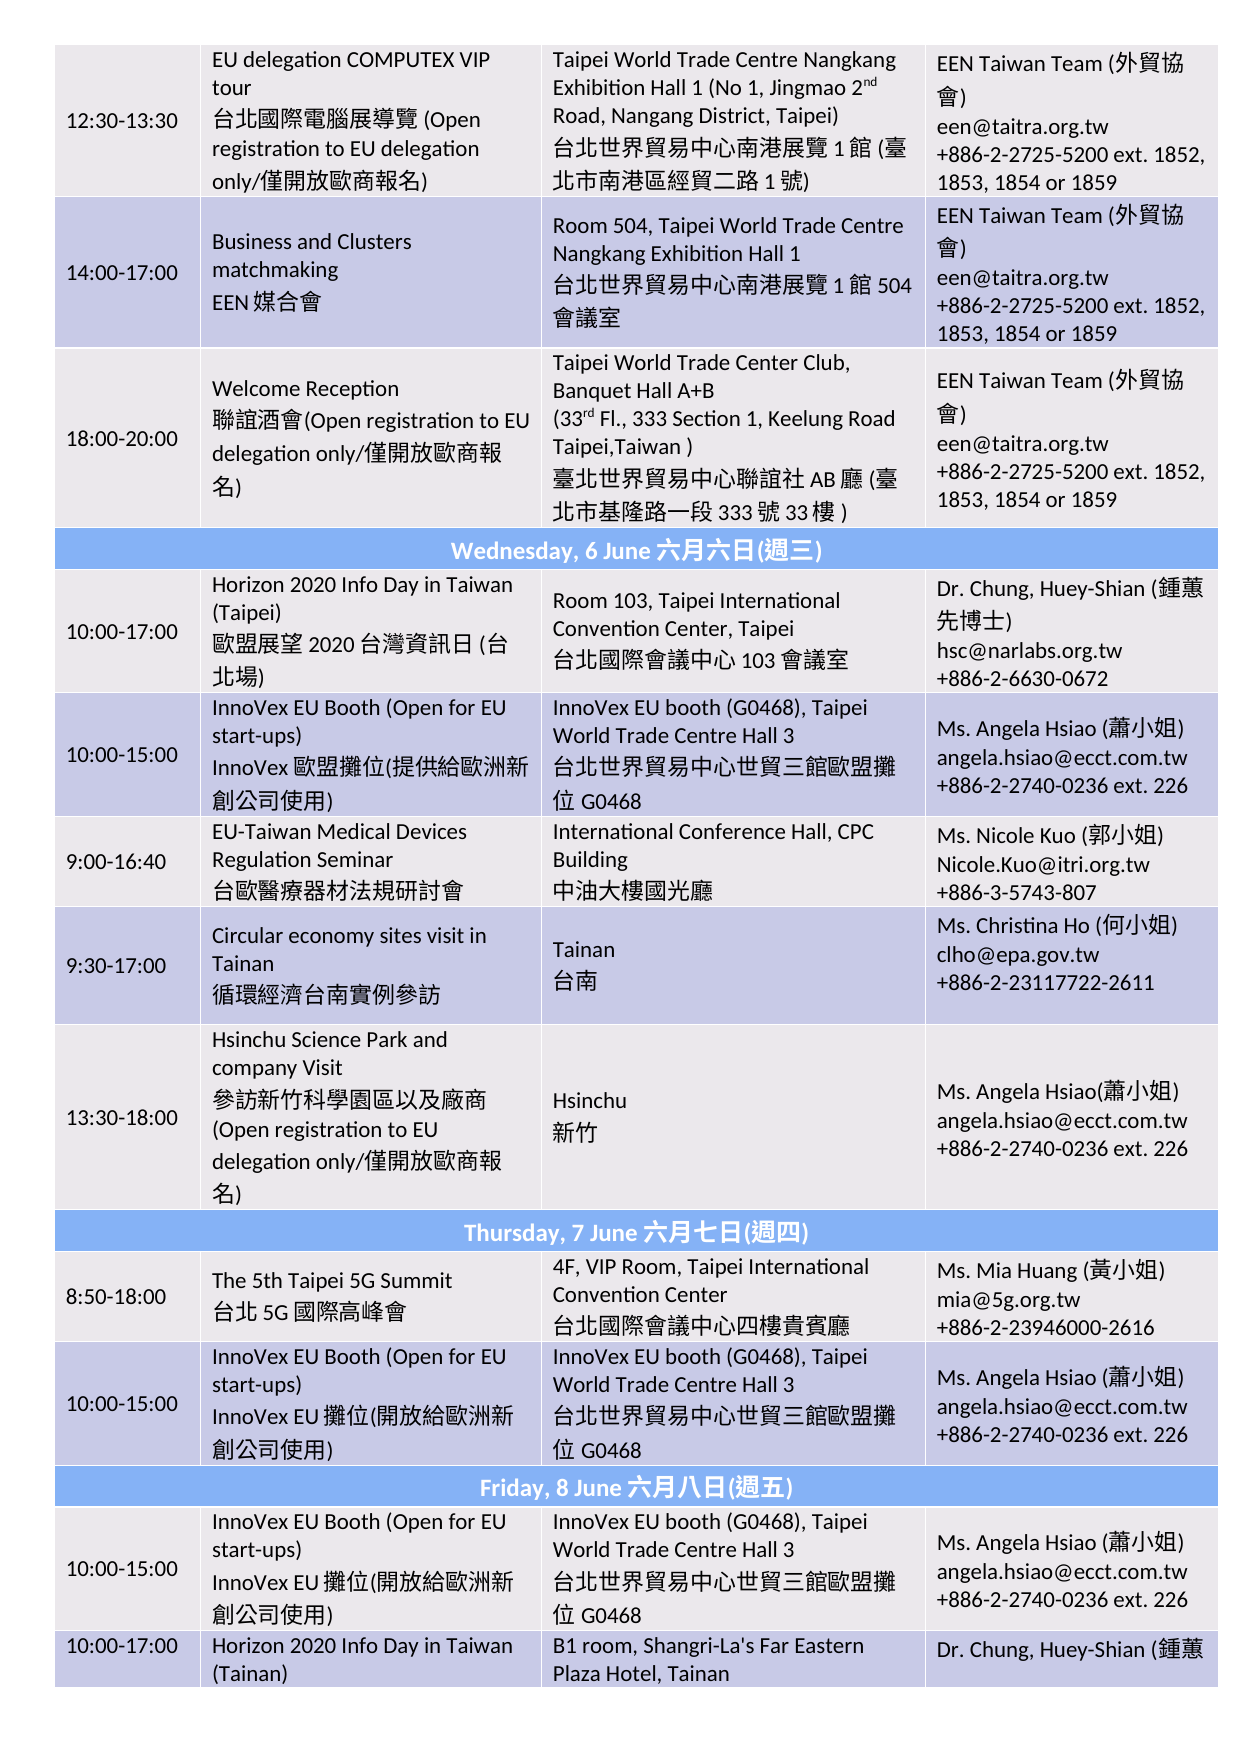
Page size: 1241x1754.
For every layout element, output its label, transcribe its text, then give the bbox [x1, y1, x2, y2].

table_cell Welcome Reception 聯誼酒會(Open registration to EU delegation only/僅開放歐商報名) [201, 349, 541, 527]
table_cell EEN Taiwan Team (外貿協會) een@taitra.org.tw +886-2-2725-5200 ext. 1852, 1853, 1854 or 1859 [926, 45, 1218, 196]
table_cell 18:00-20:00 [55, 349, 200, 527]
table_cell Wednesday, 6 June 六月六日(週三) [55, 528, 1218, 569]
table_cell Ms. Angela Hsiao (蕭小姐) angela.hsiao@ecct.com.tw +886-2-2740-0236 ext. 226 [926, 693, 1218, 816]
table_cell Dr. Chung, Huey-Shian (鍾蕙先博士) hsc@narlabs.org.tw +886-2-6630-0672 [926, 570, 1218, 692]
table_cell Friday, 8 June 六月八日(週五) [55, 1466, 1218, 1506]
table_cell Taipei World Trade Center Club, Banquet Hall A+B (33rd Fl., 333 Section 1, Keelung Road Taipei,Taiwan ) 臺北世界貿易中心聯誼社 AB廳 (臺北市基隆路一段333號33樓 ) [542, 349, 925, 527]
table_cell Circular economy sites visit in Tainan 循環經濟台南實例參訪 [201, 907, 541, 1024]
table_cell InnoVex EU Booth (Open for EU start-ups) InnoVex EU攤位(開放給歐洲新創公司使用) [201, 1342, 541, 1465]
table_cell InnoVex EU booth (G0468), Taipei World Trade Centre Hall 3 台北世界貿易中心世貿三館歐盟攤位 G0468 [542, 1508, 925, 1630]
table_cell Ms. Angela Hsiao (蕭小姐) angela.hsiao@ecct.com.tw +886-2-2740-0236 ext. 226 [926, 1342, 1218, 1465]
table_cell InnoVex EU booth (G0468), Taipei World Trade Centre Hall 3 台北世界貿易中心世貿三館歐盟攤位 G0468 [542, 1342, 925, 1465]
table_cell Hsinchu Science Park and company Visit 參訪新竹科學園區以及廠商 (Open registration to EU delegation only/僅開放歐商報名) [201, 1025, 541, 1209]
table_cell 8:50-18:00 [55, 1252, 200, 1341]
table_cell Ms. Angela Hsiao(蕭小姐) angela.hsiao@ecct.com.tw +886-2-2740-0236 ext. 226 [926, 1025, 1218, 1209]
table_cell 4F, VIP Room, Taipei International Convention Center 台北國際會議中心四樓貴賓廳 [542, 1252, 925, 1341]
table_cell 12:30-13:30 [55, 45, 200, 196]
table_cell 10:00-15:00 [55, 1342, 200, 1465]
table_cell 10:00-17:00 [55, 1631, 200, 1687]
table_cell Business and Clusters matchmaking EEN媒合會 [201, 197, 541, 347]
table_cell 10:00-15:00 [55, 1508, 200, 1630]
table_cell Ms. Nicole Kuo (郭小姐) Nicole.Kuo@itri.org.tw +886-3-5743-807 [926, 817, 1218, 906]
table_cell 10:00-17:00 [55, 570, 200, 692]
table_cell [926, 1631, 1218, 1687]
table_cell Ms. Christina Ho (何小姐) clho@epa.gov.tw +886-2-23117722-2611 [926, 907, 1218, 1024]
table_cell Tainan 台南 [542, 907, 925, 1024]
table_cell InnoVex EU Booth (Open for EU start-ups) InnoVex 歐盟攤位(提供給歐洲新創公司使用) [201, 693, 541, 816]
table_cell International Conference Hall, CPC Building 中油大樓國光廳 [542, 817, 925, 906]
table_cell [201, 1631, 541, 1687]
table_cell Room 103, Taipei International Convention Center, Taipei 台北國際會議中心103會議室 [542, 570, 925, 692]
table_cell EEN Taiwan Team (外貿協會) een@taitra.org.tw +886-2-2725-5200 ext. 1852, 1853, 1854 or 1859 [926, 197, 1218, 347]
table_cell The 5th Taipei 5G Summit 台北5G國際高峰會 [201, 1252, 541, 1341]
table_cell Horizon 2020 Info Day in Taiwan (Taipei) 歐盟展望2020台灣資訊日 (台北場) [201, 570, 541, 692]
table_cell EEN Taiwan Team (外貿協會) een@taitra.org.tw +886-2-2725-5200 ext. 1852, 1853, 1854 or 1859 [926, 349, 1218, 527]
table_cell Room 504, Taipei World Trade Centre Nangkang Exhibition Hall 1 台北世界貿易中心南港展覽1 館 504會議室 [542, 197, 925, 347]
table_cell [542, 1631, 925, 1687]
table_cell 9:30-17:00 [55, 907, 200, 1024]
table_cell EU delegation COMPUTEX VIP tour 台北國際電腦展導覽 (Open registration to EU delegation only/僅開放歐商報名) [201, 45, 541, 196]
table_cell Thursday, 7 June 六月七日(週四) [55, 1210, 1218, 1251]
table_cell Ms. Angela Hsiao (蕭小姐) angela.hsiao@ecct.com.tw +886-2-2740-0236 ext. 226 [926, 1508, 1218, 1630]
table_cell Taipei World Trade Centre Nangkang Exhibition Hall 1 (No 1, Jingmao 2nd Road, Nangang District, Taipei) 台北世界貿易中心南港展覽 1館 (臺北市南港區經貿二路1號) [542, 45, 925, 196]
table_cell InnoVex EU Booth (Open for EU start-ups) InnoVex EU攤位(開放給歐洲新創公司使用) [201, 1508, 541, 1630]
table_cell 10:00-15:00 [55, 693, 200, 816]
table_cell 9:00-16:40 [55, 817, 200, 906]
table_cell Ms. Mia Huang (黃小姐) mia@5g.org.tw +886-2-23946000-2616 [926, 1252, 1218, 1341]
table_cell EU-Taiwan Medical Devices Regulation Seminar 台歐醫療器材法規研討會 [201, 817, 541, 906]
table_cell InnoVex EU booth (G0468), Taipei World Trade Centre Hall 3 台北世界貿易中心世貿三館歐盟攤位 G0468 [542, 693, 925, 816]
table_cell Hsinchu 新竹 [542, 1025, 925, 1209]
table_cell 13:30-18:00 [55, 1025, 200, 1209]
table_cell 14:00-17:00 [55, 197, 200, 347]
